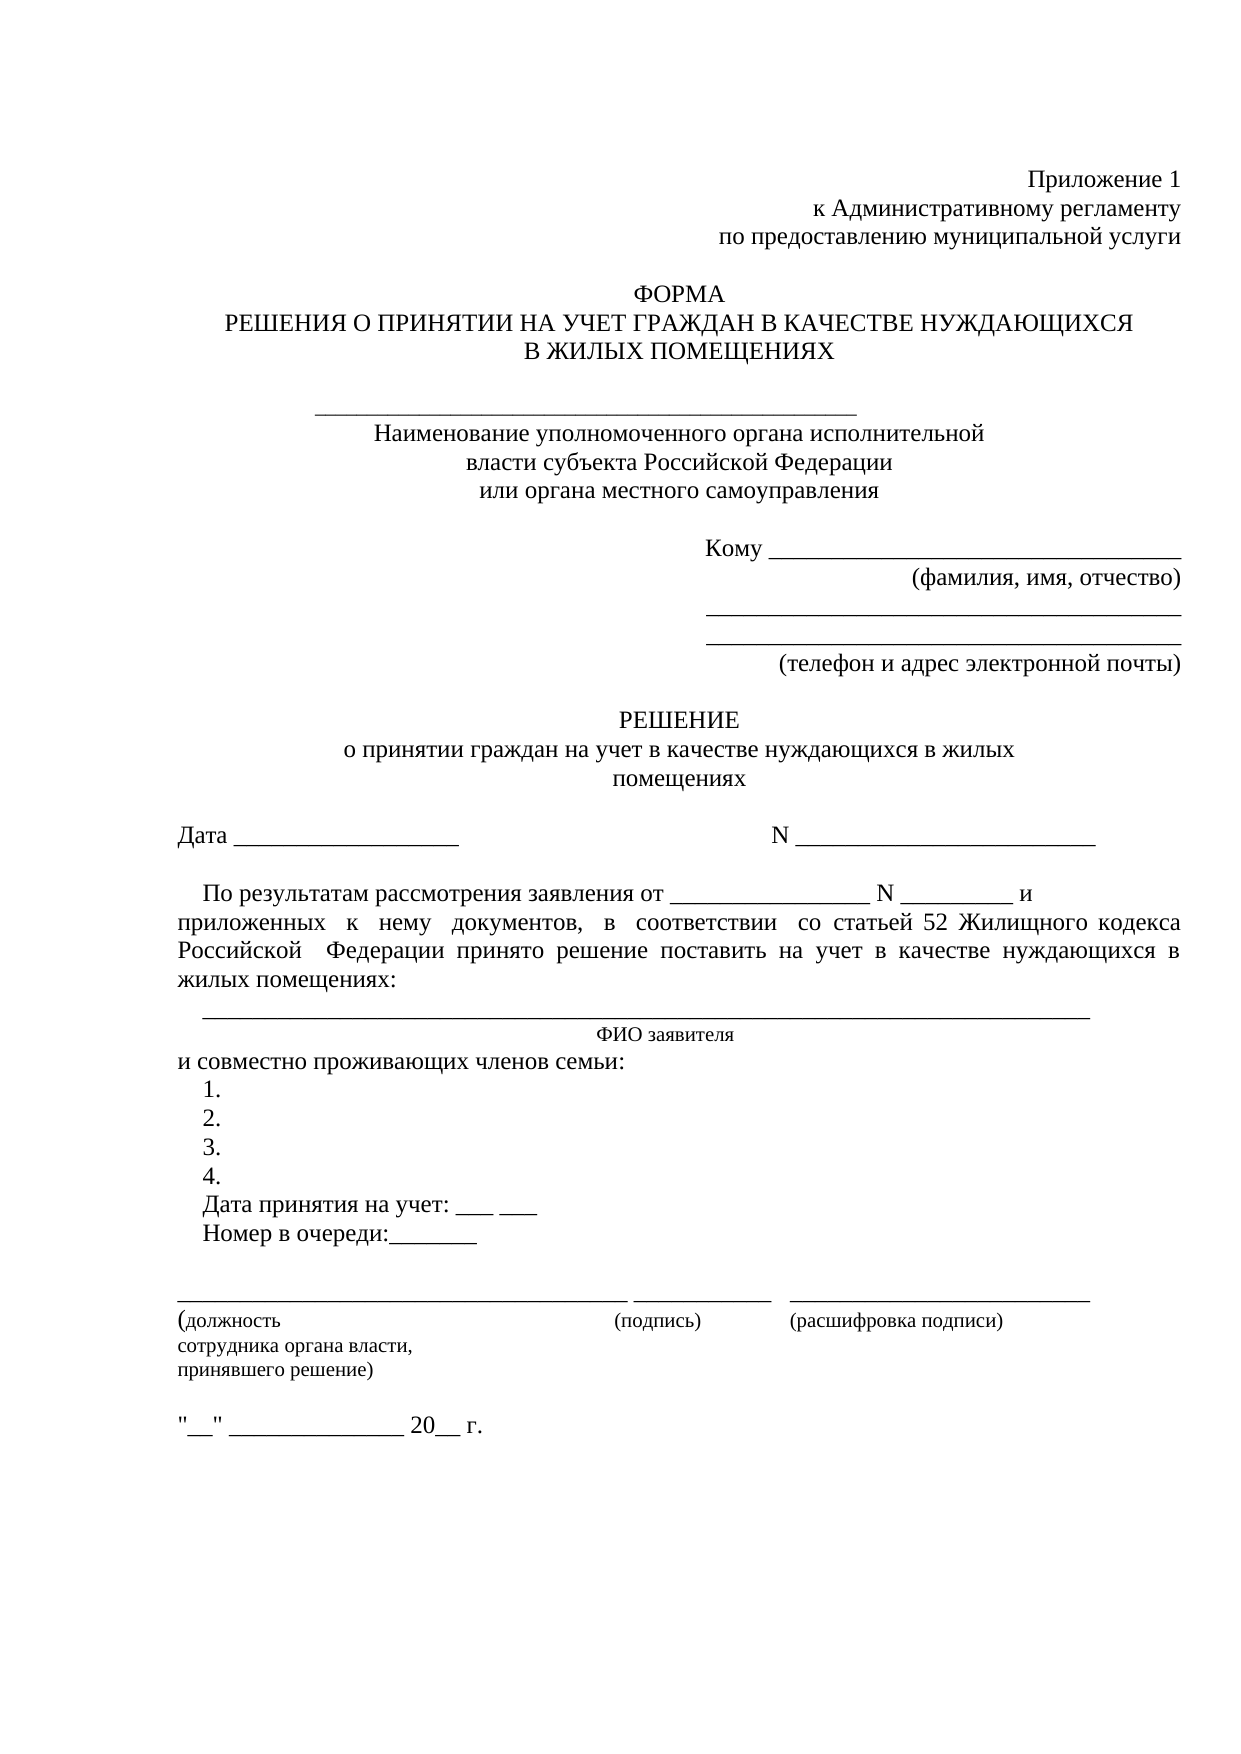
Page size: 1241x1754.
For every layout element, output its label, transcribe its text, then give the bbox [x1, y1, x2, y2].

text В ЖИЛЫХ ПОМЕЩЕНИЯХ [177, 336, 1181, 365]
text _______________________________________________________________________ [177, 993, 1181, 1022]
text (фамилия, имя, отчество) [177, 562, 1181, 590]
text ______________________________________ [177, 590, 1181, 619]
text принявшего решение) [177, 1357, 1181, 1381]
text Дата __________________ N ________________________ [177, 820, 1181, 849]
text и совместно проживающих членов семьи: [177, 1046, 1181, 1074]
text Кому _________________________________ [177, 533, 1181, 562]
text ______________________________________ [177, 619, 1181, 648]
text "__" ______________ 20__ г. [177, 1410, 1181, 1439]
text сотрудника органа власти, [177, 1333, 1181, 1357]
text ФОРМА [177, 279, 1181, 308]
text По результатам рассмотрения заявления от ________________ N _________ и [177, 878, 1181, 907]
text (телефон и адрес электронной почты) [177, 648, 1181, 677]
text ____________________________________________________ [177, 394, 1181, 418]
text Наименование уполномоченного органа исполнительной [177, 418, 1181, 447]
text к Административному регламенту [177, 193, 1181, 221]
text 4. [177, 1161, 1181, 1189]
text 2. [177, 1103, 1181, 1132]
text ФИО заявителя [177, 1022, 1181, 1046]
text 3. [177, 1132, 1181, 1161]
text власти субъекта Российской Федерации [177, 447, 1181, 475]
text ____________________________________ ___________ ________________________ [177, 1276, 1181, 1304]
text Дата принятия на учет: ___ ___ [177, 1189, 1181, 1218]
text Приложение 1 [177, 164, 1181, 193]
text РЕШЕНИЯ О ПРИНЯТИИ НА УЧЕТ ГРАЖДАН В КАЧЕСТВЕ НУЖДАЮЩИХСЯ [177, 308, 1181, 336]
text помещениях [177, 763, 1181, 792]
text по предоставлению муниципальной услуги [177, 221, 1181, 250]
text Номер в очереди:_______ [177, 1218, 1181, 1247]
text 1. [177, 1074, 1181, 1103]
text о принятии граждан на учет в качестве нуждающихся в жилых [177, 734, 1181, 763]
text (должность (подпись) (расшифровка подписи) [177, 1304, 1181, 1333]
text РЕШЕНИЕ [177, 705, 1181, 734]
text или органа местного самоуправления [177, 475, 1181, 504]
text приложенных к нему документов, в соответствии со статьей 52 Жилищного кодекса Российской Федерации принято решение поставить на учет в качестве нуждающихся в жилых помещениях: [177, 907, 1181, 993]
